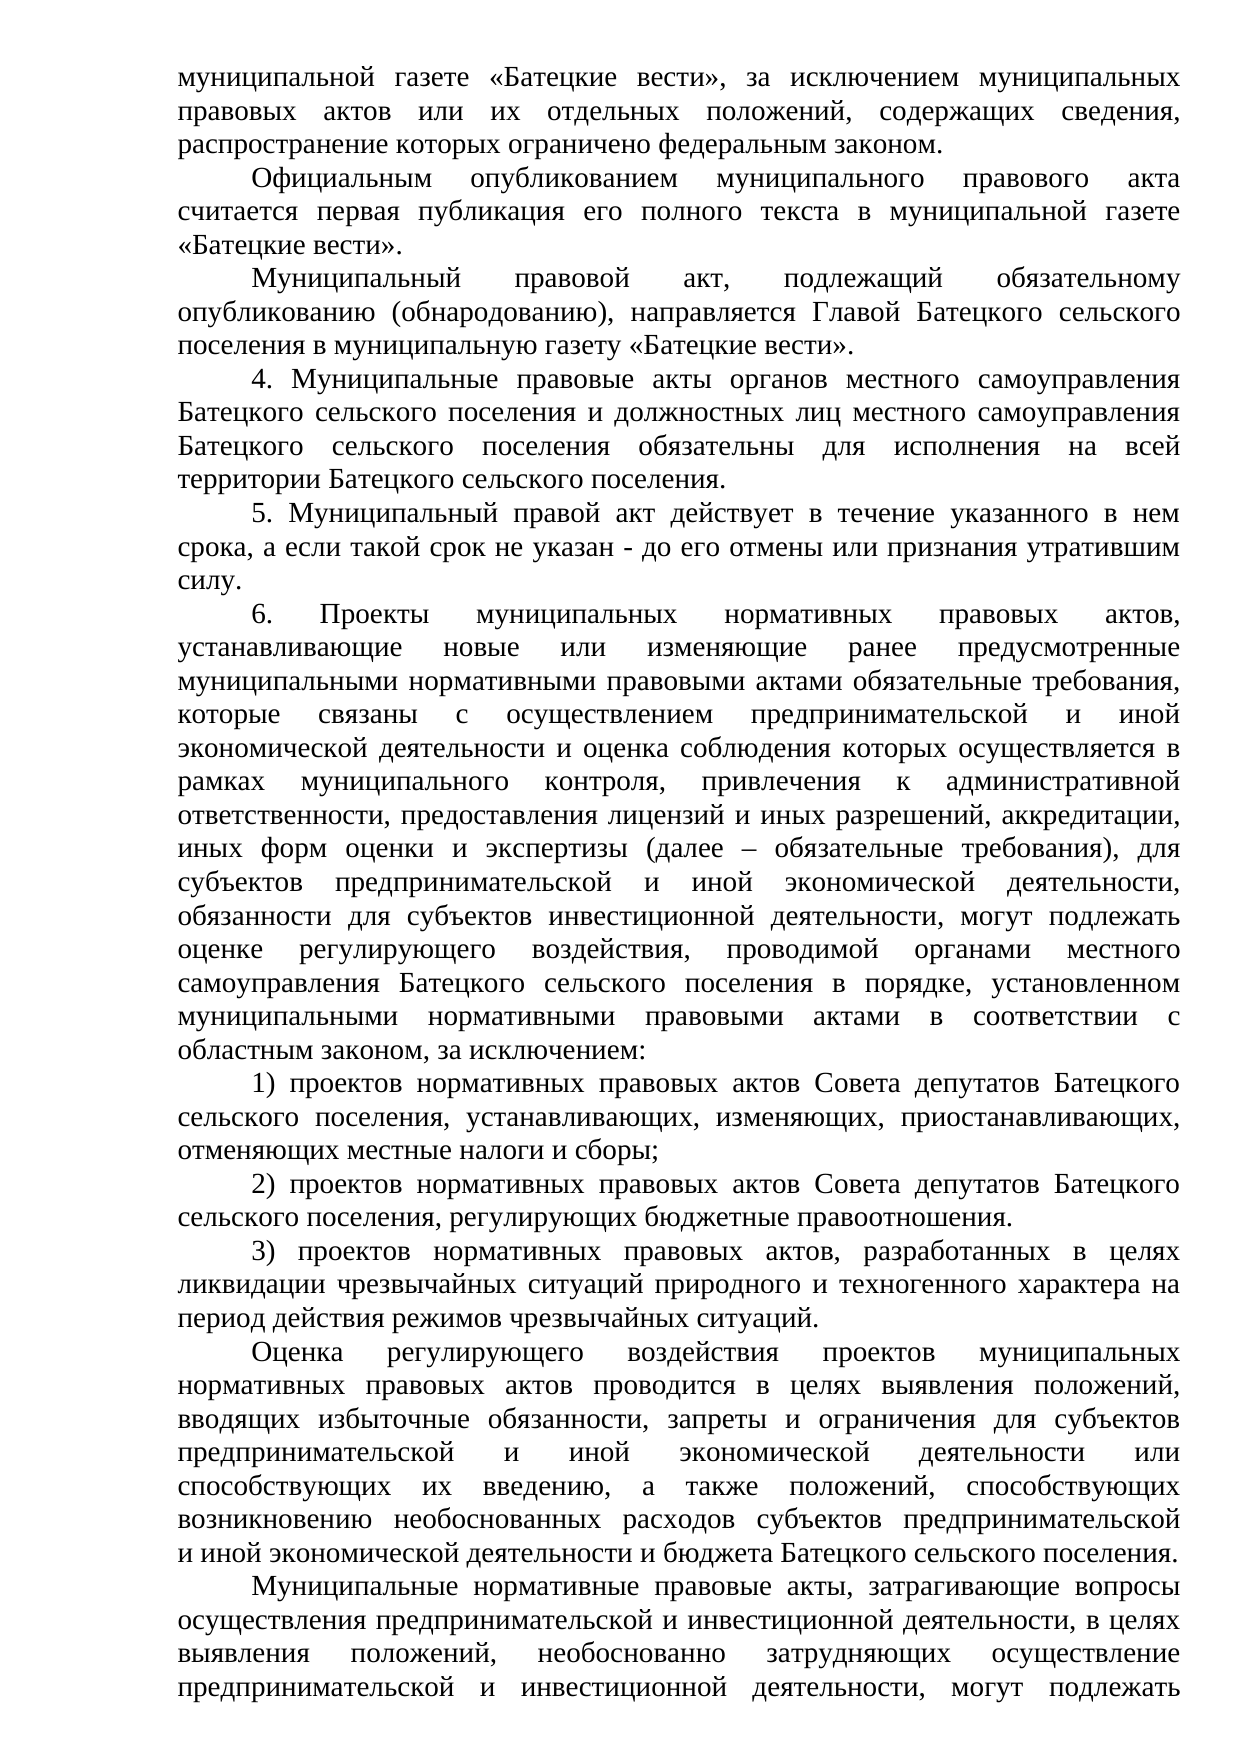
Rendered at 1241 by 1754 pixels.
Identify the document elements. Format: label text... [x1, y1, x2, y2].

text 4. Муниципальные правовые акты органов местного самоуправления Батецкого сельского поселения и должностных лиц местного самоуправления Батецкого сельского поселения обязательны для исполнения на всей территории Батецкого сельского поселения. [177, 361, 1181, 495]
text Оценка регулирующего воздействия проектов муниципальных нормативных правовых актов проводится в целях выявления положений, вводящих избыточные обязанности, запреты и ограничения для субъектов предпринимательской и иной экономической деятельности или способствующих их введению, а также положений, способствующих возникновению необоснованных расходов субъектов предпринимательской и иной экономической деятельности и бюджета Батецкого сельского поселения. [177, 1334, 1181, 1568]
text 1) проектов нормативных правовых актов Совета депутатов Батецкого сельского поселения, устанавливающих, изменяющих, приостанавливающих, отменяющих местные налоги и сборы; [177, 1065, 1181, 1166]
text 6. Проекты муниципальных нормативных правовых актов, устанавливающие новые или изменяющие ранее предусмотренные муниципальными нормативными правовыми актами обязательные требования, которые связаны с осуществлением предпринимательской и иной экономической деятельности и оценка соблюдения которых осуществляется в рамках муниципального контроля, привлечения к административной ответственности, предоставления лицензий и иных разрешений, аккредитации, иных форм оценки и экспертизы (далее – обязательные требования), для субъектов предпринимательской и иной экономической деятельности, обязанности для субъектов инвестиционной деятельности, могут подлежать оценке регулирующего воздействия, проводимой органами местного самоуправления Батецкого сельского поселения в порядке, установленном муниципальными нормативными правовыми актами в соответствии с областным законом, за исключением: [177, 596, 1181, 1065]
text Муниципальный правовой акт, подлежащий обязательному опубликованию (обнародованию), направляется Главой Батецкого сельского поселения в муниципальную газету «Батецкие вести». [177, 260, 1181, 361]
text 5. Муниципальный правой акт действует в течение указанного в нем срока, а если такой срок не указан - до его отмены или признания утратившим силу. [177, 495, 1181, 596]
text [177, 59, 1181, 160]
text 3) проектов нормативных правовых актов, разработанных в целях ликвидации чрезвычайных ситуаций природного и техногенного характера на период действия режимов чрезвычайных ситуаций. [177, 1233, 1181, 1334]
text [177, 1568, 1181, 1703]
text Официальным опубликованием муниципального правового акта считается первая публикация его полного текста в муниципальной газете «Батецкие вести». [177, 160, 1181, 260]
text 2) проектов нормативных правовых актов Совета депутатов Батецкого сельского поселения, регулирующих бюджетные правоотношения. [177, 1166, 1181, 1233]
